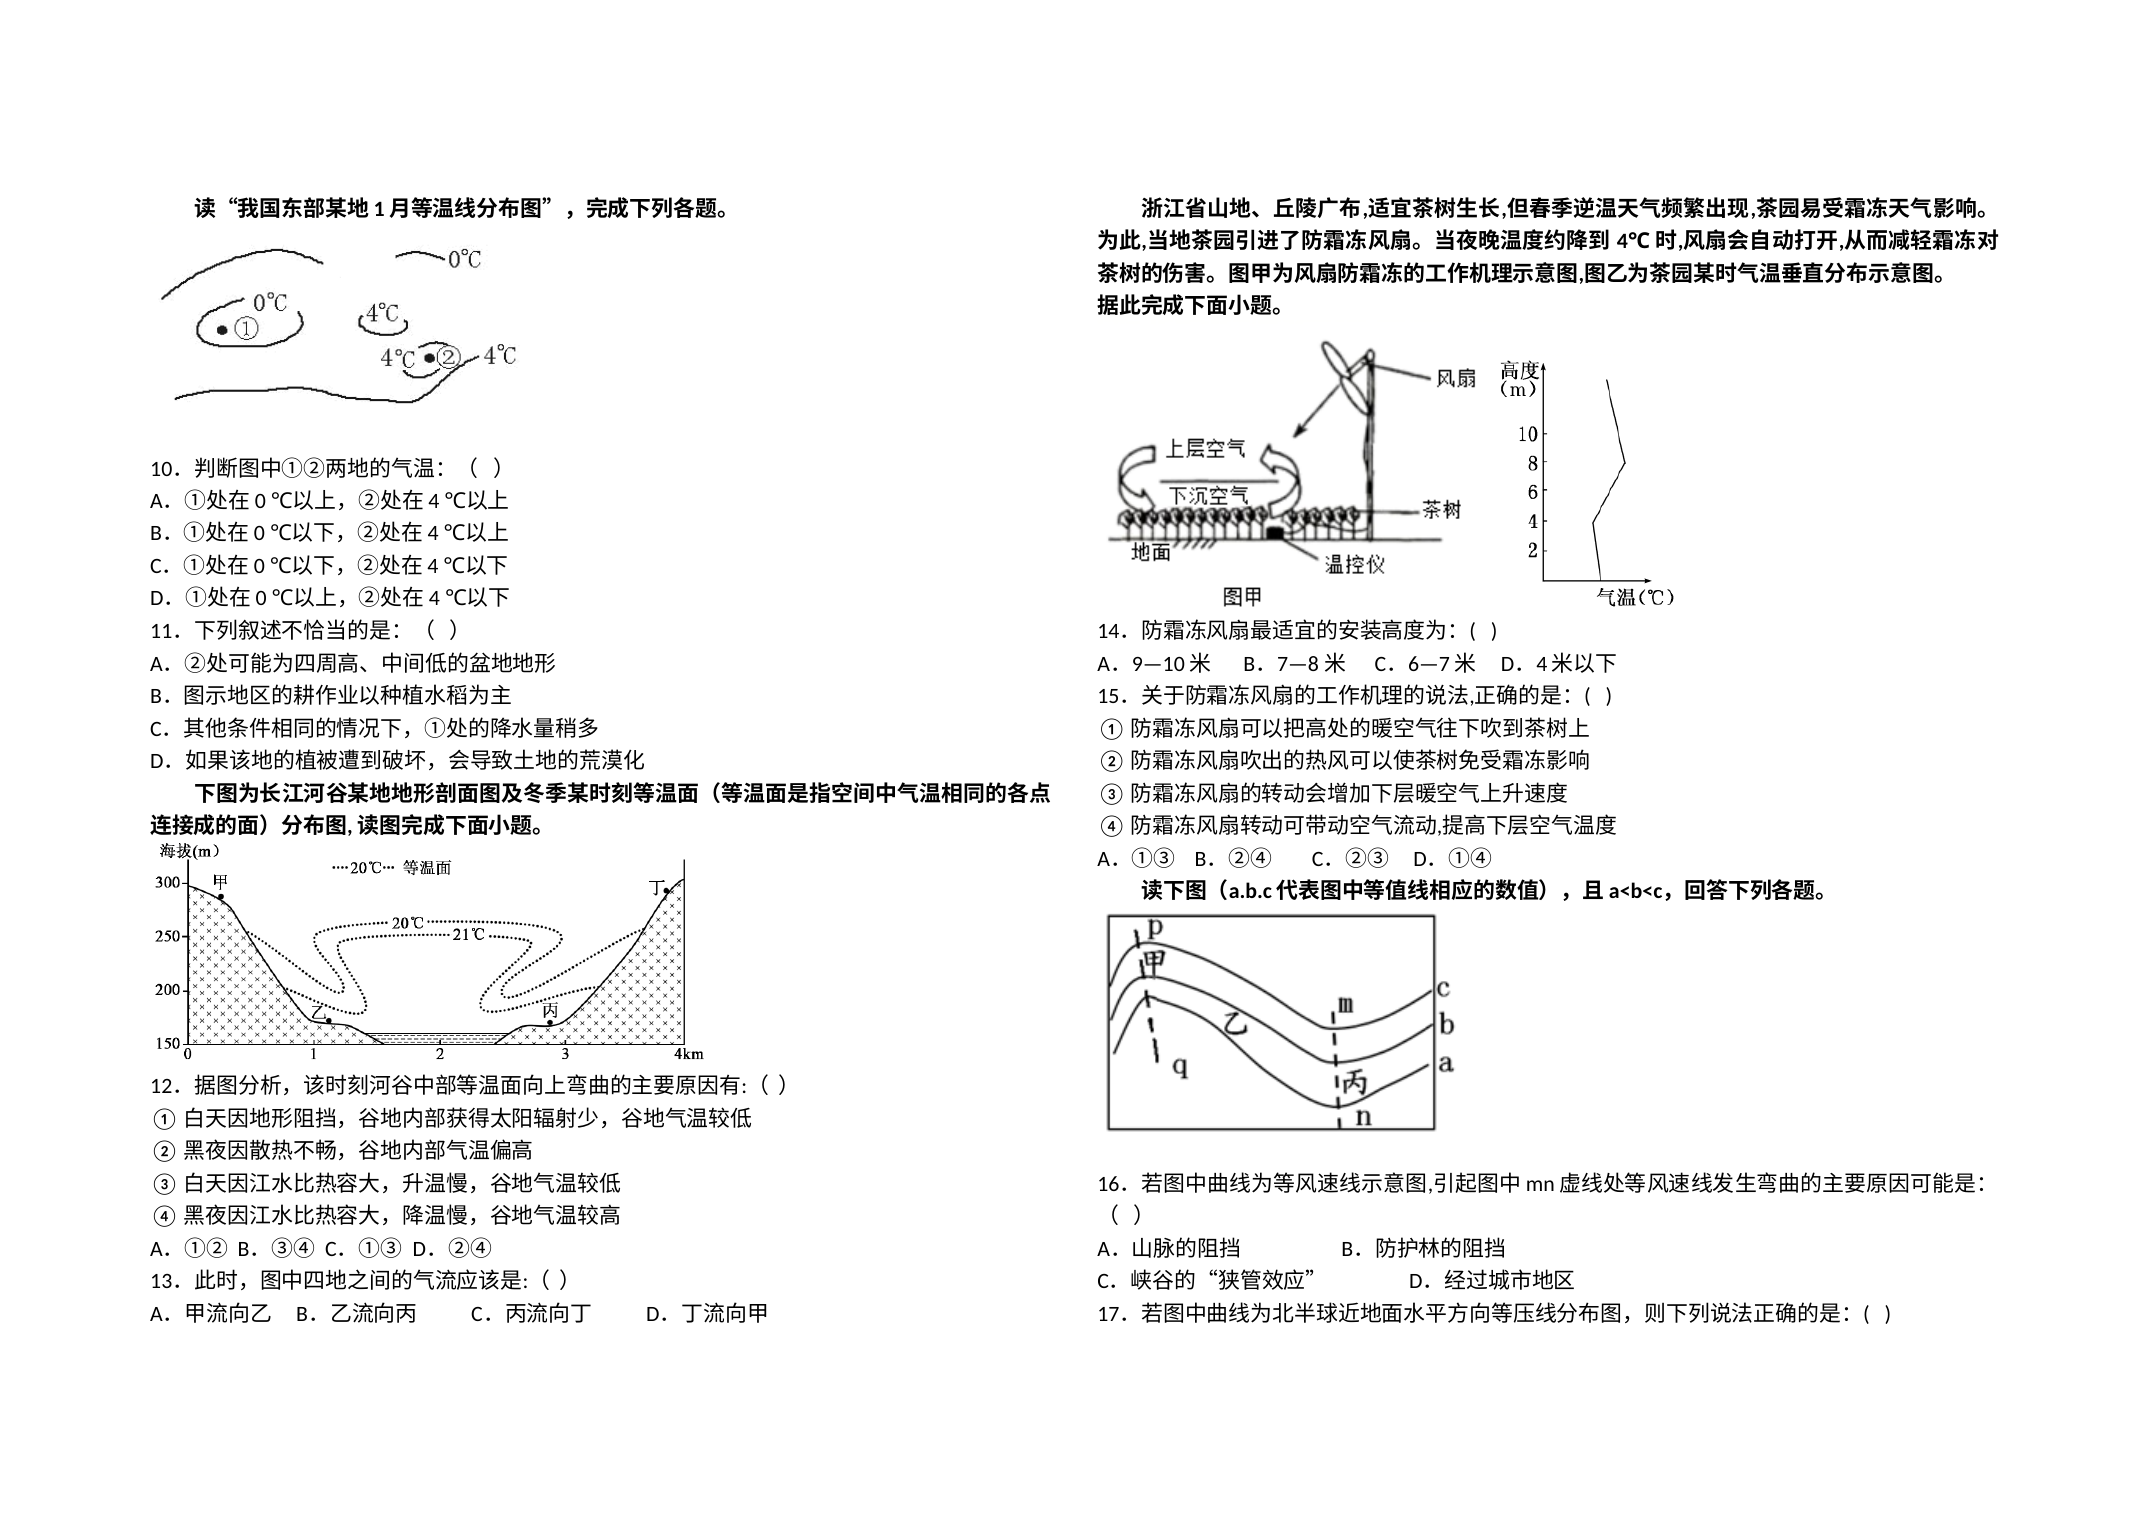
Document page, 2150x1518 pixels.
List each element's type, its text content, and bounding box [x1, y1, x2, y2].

text ③白天因江水比热容大，升温慢，谷地气温较低 [150, 1165, 1053, 1198]
text C．①处在0 ℃以下，②处在4 ℃以下 [150, 548, 1053, 580]
text ③防霜冻风扇的转动会增加下层暖空气上升速度 [1097, 775, 1999, 808]
picture [150, 222, 537, 427]
text ④黑夜因江水比热容大，降温慢，谷地气温较高 [150, 1198, 1053, 1230]
text A．①③ B．②④ C．②③ D．①④ [1097, 840, 1999, 873]
text 14．防霜冻风扇最适宜的安装高度为：( ) [1097, 613, 1999, 645]
text 读“我国东部某地1月等温线分布图”，完成下列各题。 [150, 190, 1053, 223]
text A．②处可能为四周高、中间低的盆地地形 [150, 645, 1053, 678]
text 17．若图中曲线为北半球近地面水平方向等压线分布图，则下列说法正确的是：( ) [1097, 1295, 1999, 1328]
text D．如果该地的植被遭到破坏，会导致土地的荒漠化 [150, 743, 1053, 775]
text B．①处在0 ℃以下，②处在4 ℃以上 [150, 515, 1053, 548]
text 15．关于防霜冻风扇的工作机理的说法,正确的是：( ) [1097, 678, 1999, 710]
picture [150, 840, 707, 1064]
text 下图为长江河谷某地地形剖面图及冬季某时刻等温面（等温面是指空间中气温相同的各点连接成的面）分布图, 读图完成下面小题。 [150, 775, 1053, 840]
picture [1097, 905, 1457, 1138]
text 读下图（a.b.c代表图中等值线相应的数值），且a<b<c，回答下列各题。 [1097, 873, 1999, 905]
text C．其他条件相同的情况下，①处的降水量稍多 [150, 710, 1053, 743]
text A．山脉的阻挡 B．防护林的阻挡 [1097, 1230, 1999, 1263]
text 16．若图中曲线为等风速线示意图,引起图中mn虚线处等风速线发生弯曲的主要原因可能是：（ ） [1097, 1165, 1999, 1230]
text ②防霜冻风扇吹出的热风可以使茶树免受霜冻影响 [1097, 743, 1999, 775]
text 13．此时，图中四地之间的气流应该是:（ ） [150, 1263, 1053, 1295]
text D．①处在0 ℃以上，②处在4 ℃以下 [150, 580, 1053, 613]
text C．峡谷的“狭管效应” D．经过城市地区 [1097, 1263, 1999, 1295]
text A．①② B．③④ C．①③ D．②④ [150, 1230, 1053, 1263]
text 据此完成下面小题。 [1097, 288, 1999, 320]
text ②黑夜因散热不畅，谷地内部气温偏高 [150, 1133, 1053, 1165]
text ①白天因地形阻挡，谷地内部获得太阳辐射少，谷地气温较低 [150, 1100, 1053, 1133]
picture [1097, 320, 1688, 613]
text 10．判断图中①②两地的气温：（ ） [150, 450, 1053, 483]
text 11．下列叙述不恰当的是：（ ） [150, 613, 1053, 645]
text ①防霜冻风扇可以把高处的暖空气往下吹到茶树上 [1097, 710, 1999, 743]
text ④防霜冻风扇转动可带动空气流动,提高下层空气温度 [1097, 808, 1999, 840]
text 12．据图分析，该时刻河谷中部等温面向上弯曲的主要原因有:（ ） [150, 1068, 1053, 1100]
text B．图示地区的耕作业以种植水稻为主 [150, 678, 1053, 710]
text A．9—10 米 B．7—8 米 C．6—7米 D．4米以下 [1097, 645, 1999, 678]
text A．①处在0 ℃以上，②处在4 ℃以上 [150, 483, 1053, 515]
text 浙江省山地、丘陵广布,适宜茶树生长,但春季逆温天气频繁出现,茶园易受霜冻天气影响。为此,当地茶园引进了防霜冻风扇。当夜晚温度约降到4℃ 时,风扇会自动打开,从而减轻霜冻对茶树的伤害。图甲为风扇防霜冻的工作机理示意图,图乙为茶园某时气温垂直分布示意图。 [1097, 190, 1999, 288]
text A．甲流向乙 B．乙流向丙 C．丙流向丁 D．丁流向甲 [150, 1295, 1053, 1328]
